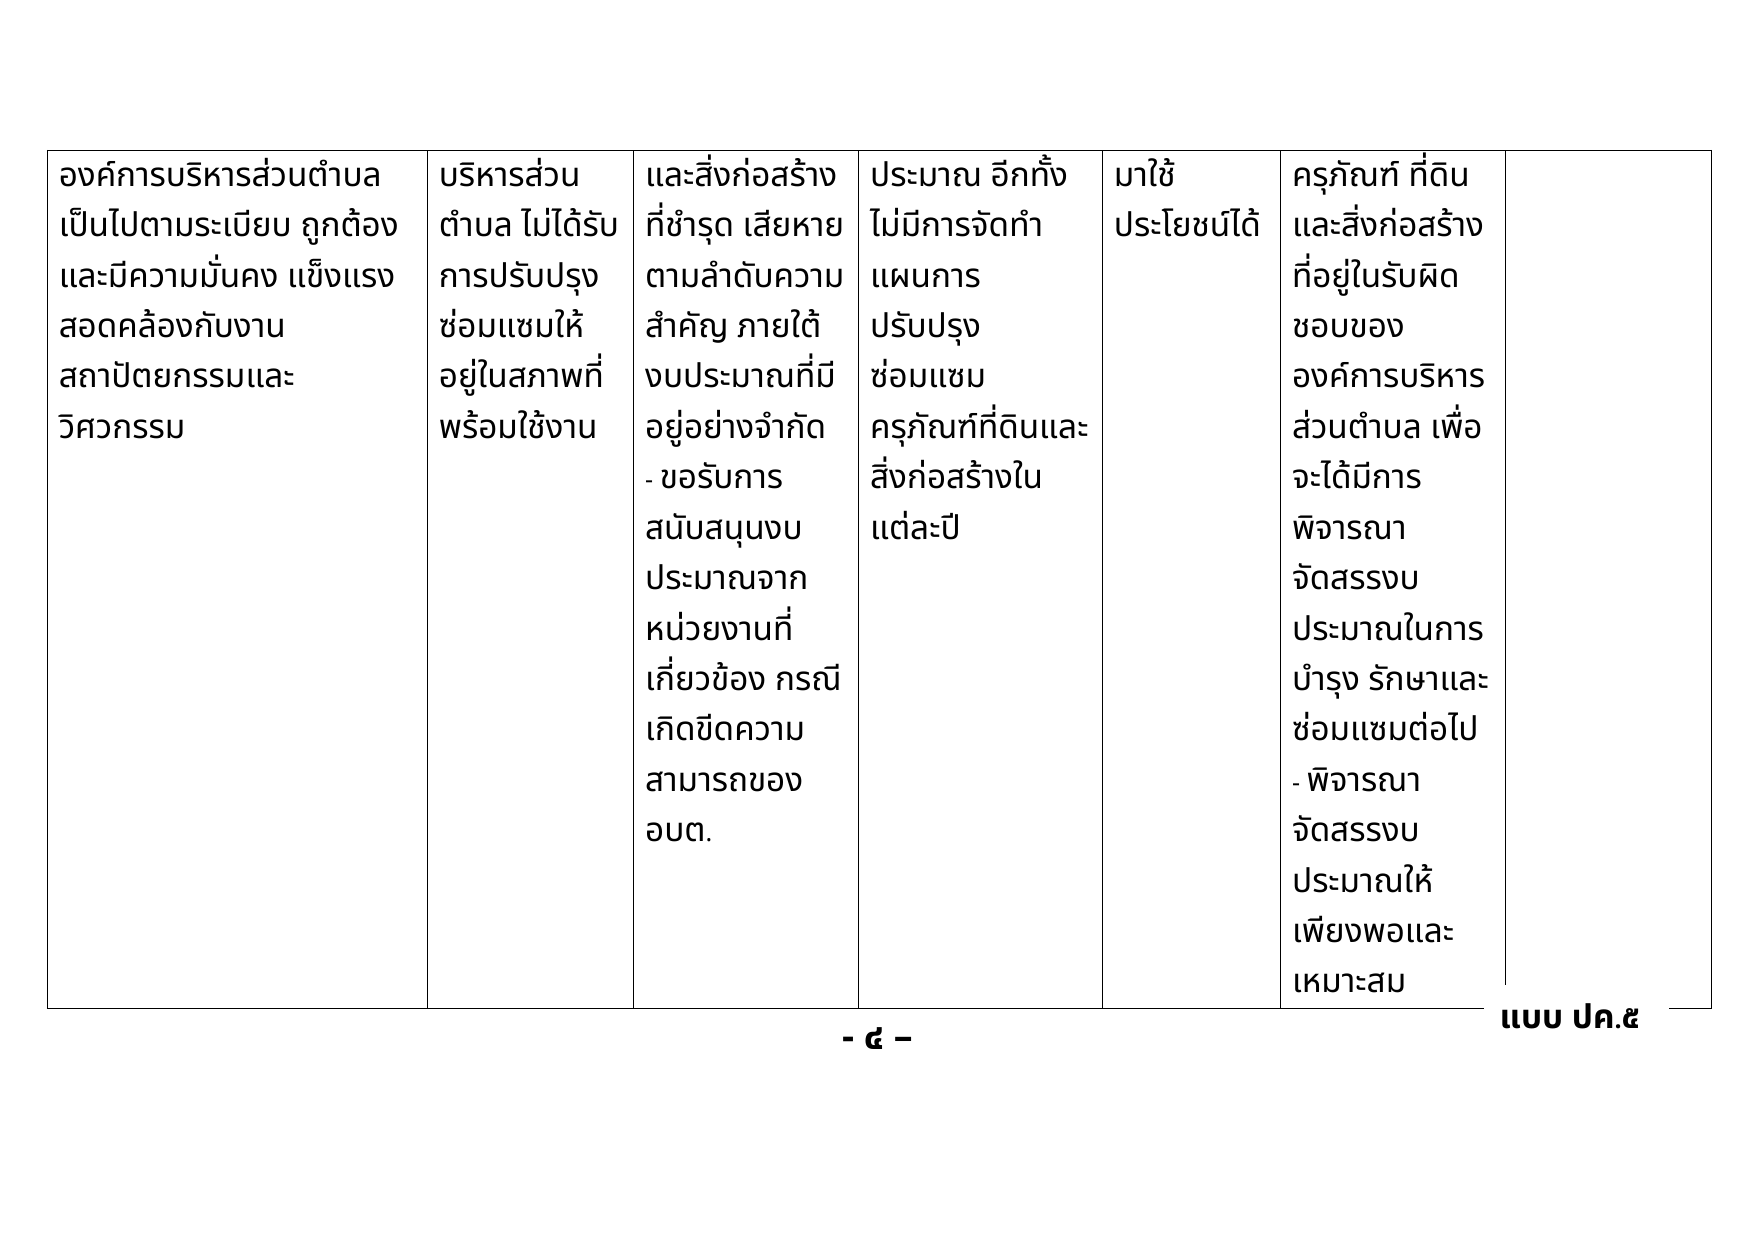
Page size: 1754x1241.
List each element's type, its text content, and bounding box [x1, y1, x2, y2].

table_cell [1103, 151, 1280, 1008]
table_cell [634, 151, 858, 1008]
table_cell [428, 151, 633, 1008]
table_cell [1506, 151, 1711, 1008]
list - ๔ – [118, 1009, 1636, 1066]
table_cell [1281, 151, 1505, 1008]
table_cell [48, 151, 427, 1008]
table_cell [859, 151, 1102, 1008]
